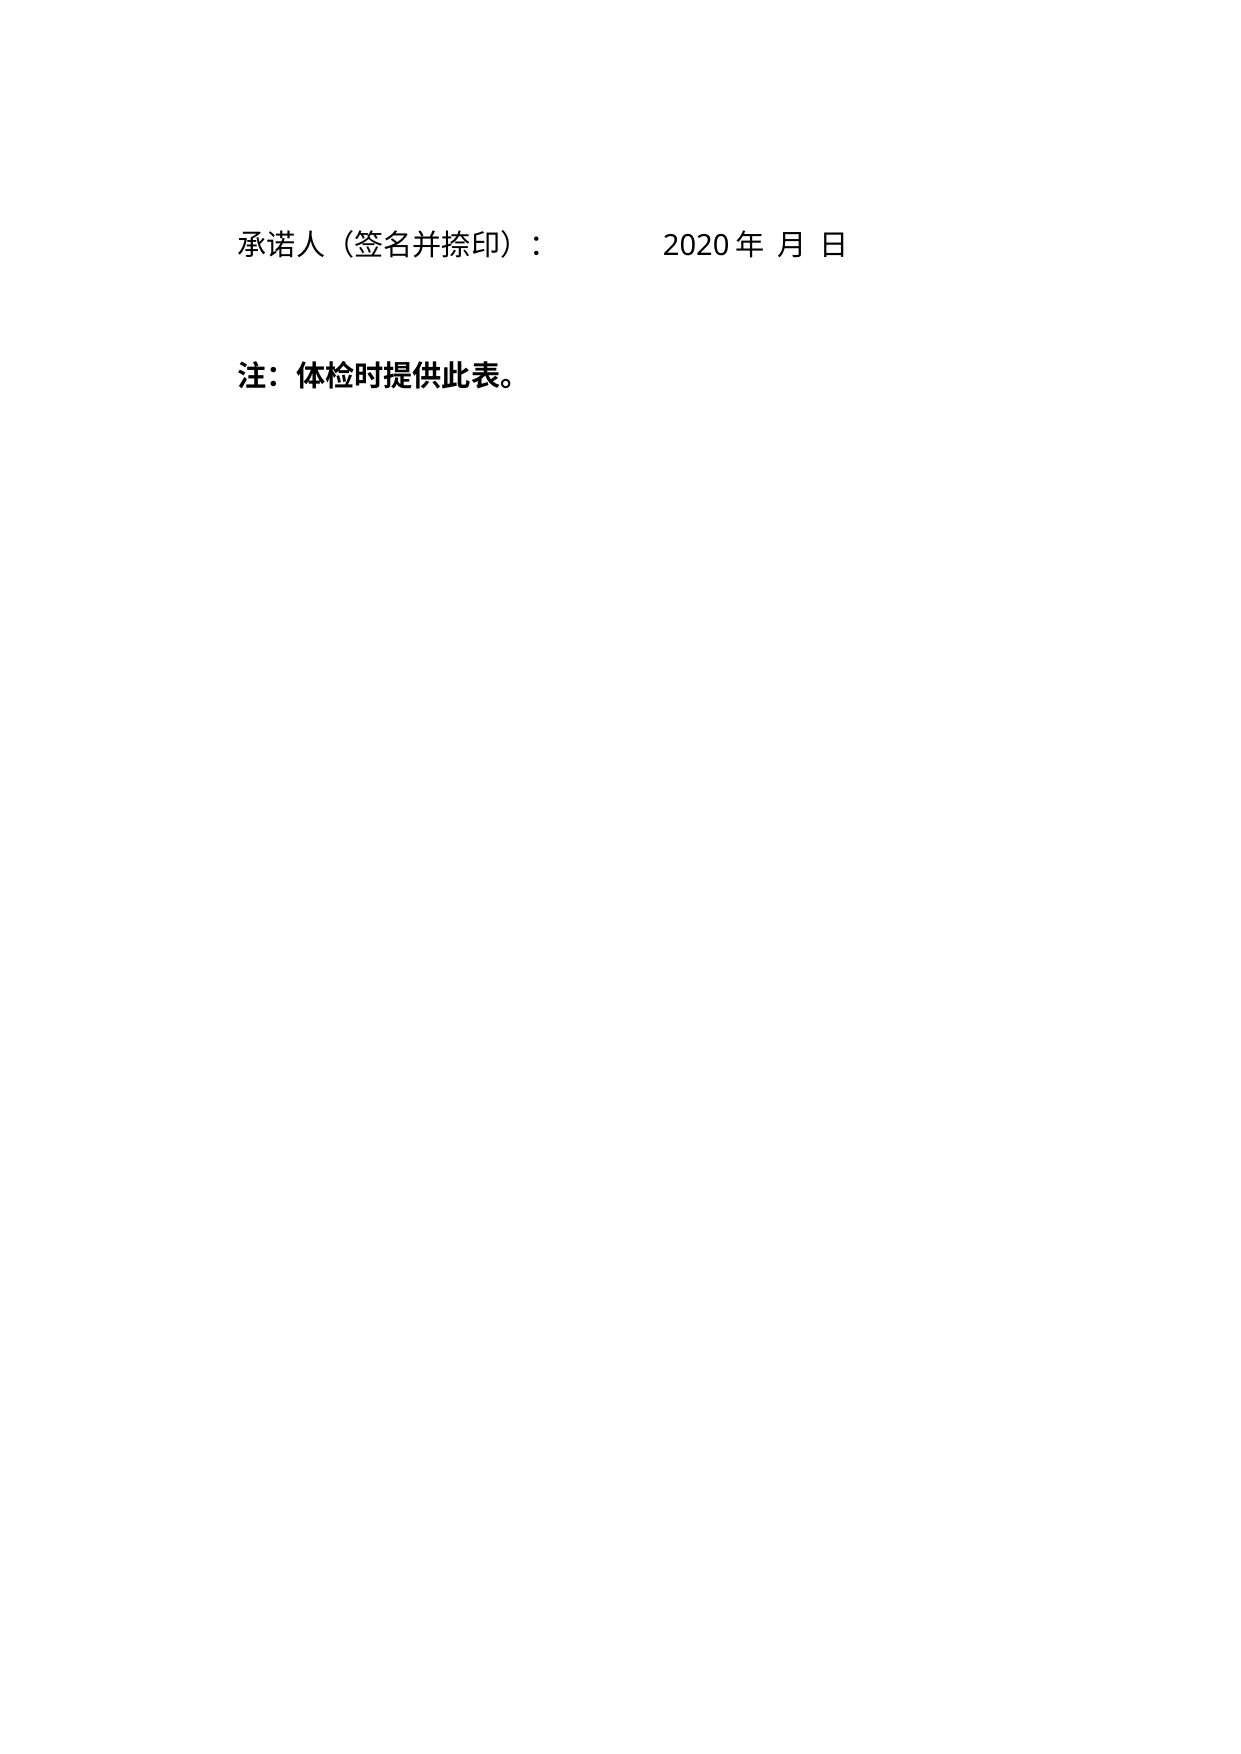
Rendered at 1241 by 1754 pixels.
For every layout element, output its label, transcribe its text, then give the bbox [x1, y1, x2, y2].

text 承诺人（签名并捺印）： 2020年 月 日 [187, 211, 1053, 276]
text 注：体检时提供此表。 [187, 341, 1053, 406]
